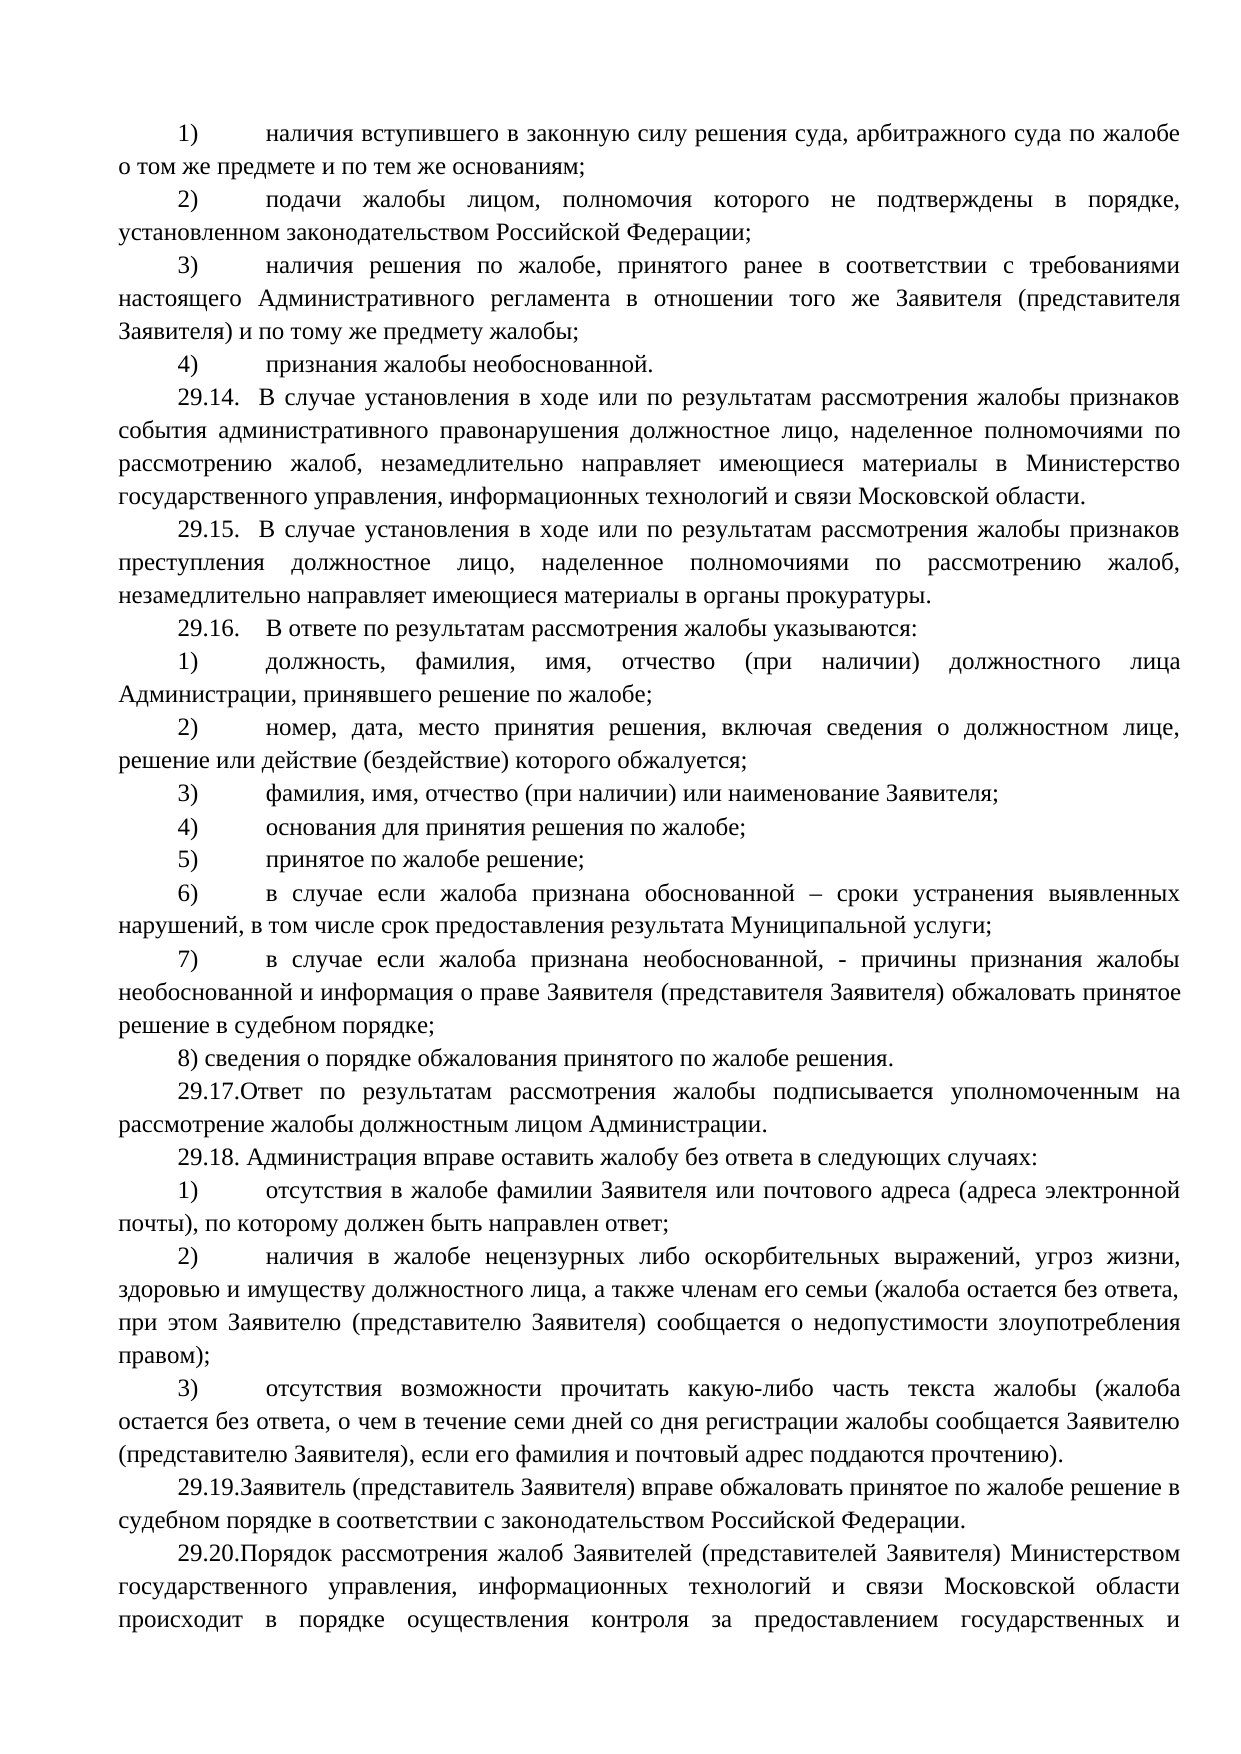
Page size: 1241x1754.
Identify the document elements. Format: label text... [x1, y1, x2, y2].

text 6) в случае если жалоба признана обоснованной – сроки устранения выявленных нарушений, в том числе срок предоставления результата Муниципальной услуги; [118, 878, 1181, 939]
text 2) подачи жалобы лицом, полномочия которого не подтверждены в порядке, установленном законодательством Российской Федерации; [118, 184, 1181, 246]
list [118, 1538, 1181, 1633]
text 7) в случае если жалоба признана необоснованной, - причины признания жалобы необоснованной и информация о праве Заявителя (представителя Заявителя) обжаловать принятое решение в судебном порядке; [118, 944, 1181, 1038]
text 4) признания жалобы необоснованной. [118, 349, 1181, 378]
text 3) фамилия, имя, отчество (при наличии) или наименование Заявителя; [118, 778, 1181, 807]
list 29.15. В случае установления в ходе или по результатам рассмотрения жалобы признаков преступления должностное лицо, наделенное полномочиями по рассмотрению жалоб, незамедлительно направляет имеющиеся материалы в органы прокуратуры. [118, 514, 1181, 609]
text 29.19.Заявитель (представитель Заявителя) вправе обжаловать принятое по жалобе решение в судебном порядке в соответствии с законодательством Российской Федерации. [118, 1472, 1181, 1534]
text 8) сведения о порядке обжалования принятого по жалобе решения. [118, 1043, 1181, 1071]
list отсутствия в жалобе фамилии Заявителя или почтового адреса (адреса электронной почты), по которому должен быть направлен ответ; [118, 1175, 1181, 1237]
text 4) основания для принятия решения по жалобе; [118, 812, 1181, 840]
text 5) принятое по жалобе решение; [118, 844, 1181, 873]
text 3) наличия решения по жалобе, принятого ранее в соответствии с требованиями настоящего Административного регламента в отношении того же Заявителя (представителя Заявителя) и по тому же предмету жалобы; [118, 250, 1181, 345]
text 29.16. В ответе по результатам рассмотрения жалобы указываются: [118, 613, 1181, 642]
text 1) должность, фамилия, имя, отчество (при наличии) должностного лица Администрации, принявшего решение по жалобе; [118, 646, 1181, 708]
list отсутствия возможности прочитать какую-либо часть текста жалобы (жалоба остается без ответа, о чем в течение семи дней со дня регистрации жалобы сообщается Заявителю (представителю Заявителя), если его фамилия и почтовый адрес поддаются прочтению). [118, 1373, 1181, 1468]
text 1) наличия вступившего в законную силу решения суда, арбитражного суда по жалобе о том же предмете и по тем же основаниям; [118, 118, 1181, 180]
list наличия в жалобе нецензурных либо оскорбительных выражений, угроз жизни, здоровью и имуществу должностного лица, а также членам его семьи (жалоба остается без ответа, при этом Заявителю (представителю Заявителя) сообщается о недопустимости злоупотребления правом); [118, 1241, 1181, 1369]
list 29.14. В случае установления в ходе или по результатам рассмотрения жалобы признаков события административного правонарушения должностное лицо, наделенное полномочиями по рассмотрению жалоб, незамедлительно направляет имеющиеся материалы в Министерство государственного управления, информационных технологий и связи Московской области. [118, 382, 1181, 510]
text 29.18. Администрация вправе оставить жалобу без ответа в следующих случаях: [118, 1142, 1181, 1171]
text 29.17.Ответ по результатам рассмотрения жалобы подписывается уполномоченным на рассмотрение жалобы должностным лицом Администрации. [118, 1076, 1181, 1137]
text 2) номер, дата, место принятия решения, включая сведения о должностном лице, решение или действие (бездействие) которого обжалуется; [118, 712, 1181, 774]
